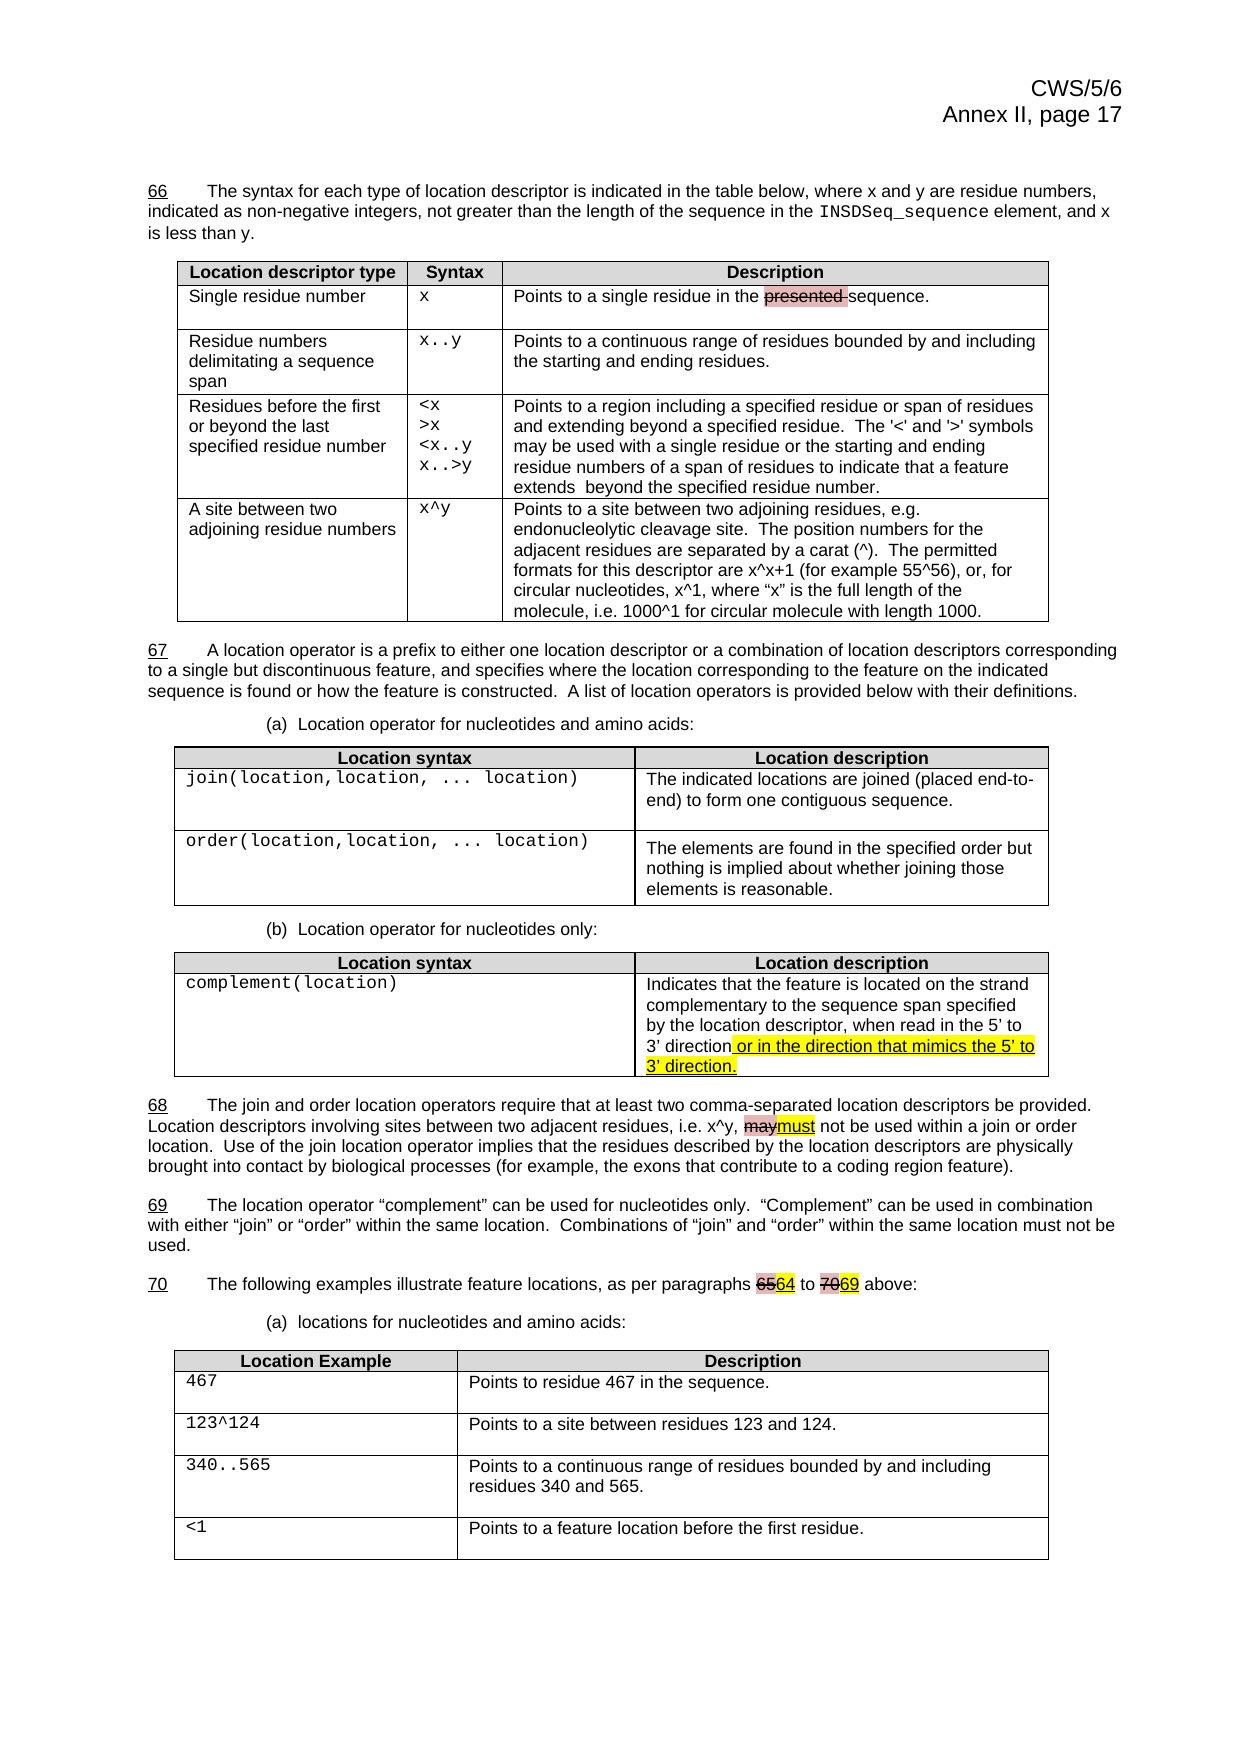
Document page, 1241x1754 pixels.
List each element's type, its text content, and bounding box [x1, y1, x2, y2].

table_header Syntax [408, 262, 502, 285]
list A location operator is a prefix to either one location descriptor or a combination of location descriptors corresponding to a single but discontinuous feature, and specifies where the location corresponding to the feature on the indicated sequence is found or how the feature is constructed. A list of location operators is provided below with their definitions. [148, 640, 1122, 701]
list locations for nucleotides and amino acids: [207, 1311, 1122, 1332]
table_header Location description [636, 953, 1048, 973]
list Location operator for nucleotides and amino acids: [207, 713, 1122, 734]
table_cell join(location,location, ... location) [175, 769, 634, 830]
table_header Location syntax [175, 748, 634, 768]
table_cell 467 [175, 1372, 457, 1413]
table_header Location syntax [175, 953, 634, 973]
table_cell Points to a continuous range of residues bounded by and including residues 340 and 565. [458, 1456, 1048, 1517]
table_cell <x >x <x..y x..>y [408, 395, 502, 497]
table_cell Points to a feature location before the first residue. [458, 1518, 1048, 1559]
table_cell Indicates that the feature is located on the strand complementary to the sequence span specified by the location descriptor, when read in the 5’ to 3’ direction or in the direction that mimics the 5’ to 3’ direction. [636, 974, 1048, 1076]
list The join and order location operators require that at least two comma-separated location descriptors be provided. Location descriptors involving sites between two adjacent residues, i.e. x^y, maymust not be used within a join or order location. Use of the join location operator implies that the residues described by the location descriptors are physically brought into contact by biological processes (for example, the exons that contribute to a coding region feature). [148, 1095, 1122, 1177]
table_cell x..y [408, 330, 502, 394]
table_cell x [408, 286, 502, 329]
list The following examples illustrate feature locations, as per paragraphs 6564 to 7069 above: [859, 1273, 1122, 1294]
table_cell complement(location) [175, 974, 634, 1076]
list The following examples illustrate feature locations, as per paragraphs 6564 to 7069 above: [148, 1273, 756, 1294]
table_cell The elements are found in the specified order but nothing is implied about whether joining those elements is reasonable. [636, 831, 1048, 905]
table_cell Residue numbers delimitating a sequence span [178, 330, 407, 394]
table_header Description [503, 262, 1048, 285]
table_cell 340..565 [175, 1456, 457, 1517]
table_cell Points to a region including a specified residue or span of residues and extending beyond a specified residue. The '<' and '>' symbols may be used with a single residue or the starting and ending residue numbers of a span of residues to indicate that a feature extends beyond the specified residue number. [503, 395, 1048, 497]
table_cell Single residue number [178, 286, 407, 329]
table_cell Residues before the first or beyond the last specified residue number [178, 395, 407, 497]
table_cell Points to residue 467 in the sequence. [458, 1372, 1048, 1413]
table_cell 123^124 [175, 1414, 457, 1455]
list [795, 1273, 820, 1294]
list The syntax for each type of location descriptor is indicated in the table below, where x and y are residue numbers, indicated as non-negative integers, not greater than the length of the sequence in the INSDSeq_sequence element, and x is less than y. [148, 180, 1122, 243]
table_header Location Example [175, 1351, 457, 1371]
table_header Location description [636, 748, 1048, 768]
table_cell Points to a site between two adjoining residues, e.g. endonucleolytic cleavage site. The position numbers for the adjacent residues are separated by a carat (^). The permitted formats for this descriptor are x^x+1 (for example 55^56), or, for circular nucleotides, x^1, where “x” is the full length of the molecule, i.e. 1000^1 for circular molecule with length 1000. [503, 499, 1048, 621]
table_header Location descriptor type [178, 262, 407, 285]
table_cell Points to a site between residues 123 and 124. [458, 1414, 1048, 1455]
table_cell A site between two adjoining residue numbers [178, 499, 407, 621]
table_cell Points to a single residue in the presented sequence. [503, 286, 1048, 329]
table_cell order(location,location, ... location) [175, 831, 634, 905]
list Location operator for nucleotides only: [207, 919, 1122, 939]
table_cell x^y [408, 499, 502, 621]
table_header Description [458, 1351, 1048, 1371]
table_cell Points to a continuous range of residues bounded by and including the starting and ending residues. [503, 330, 1048, 394]
list The location operator “complement” can be used for nucleotides only. “Complement” can be used in combination with either “join” or “order” within the same location. Combinations of “join” and “order” within the same location must not be used. [148, 1194, 1122, 1256]
table_cell The indicated locations are joined (placed end-to-end) to form one contiguous sequence. [636, 769, 1048, 830]
table_cell <1 [175, 1518, 457, 1559]
